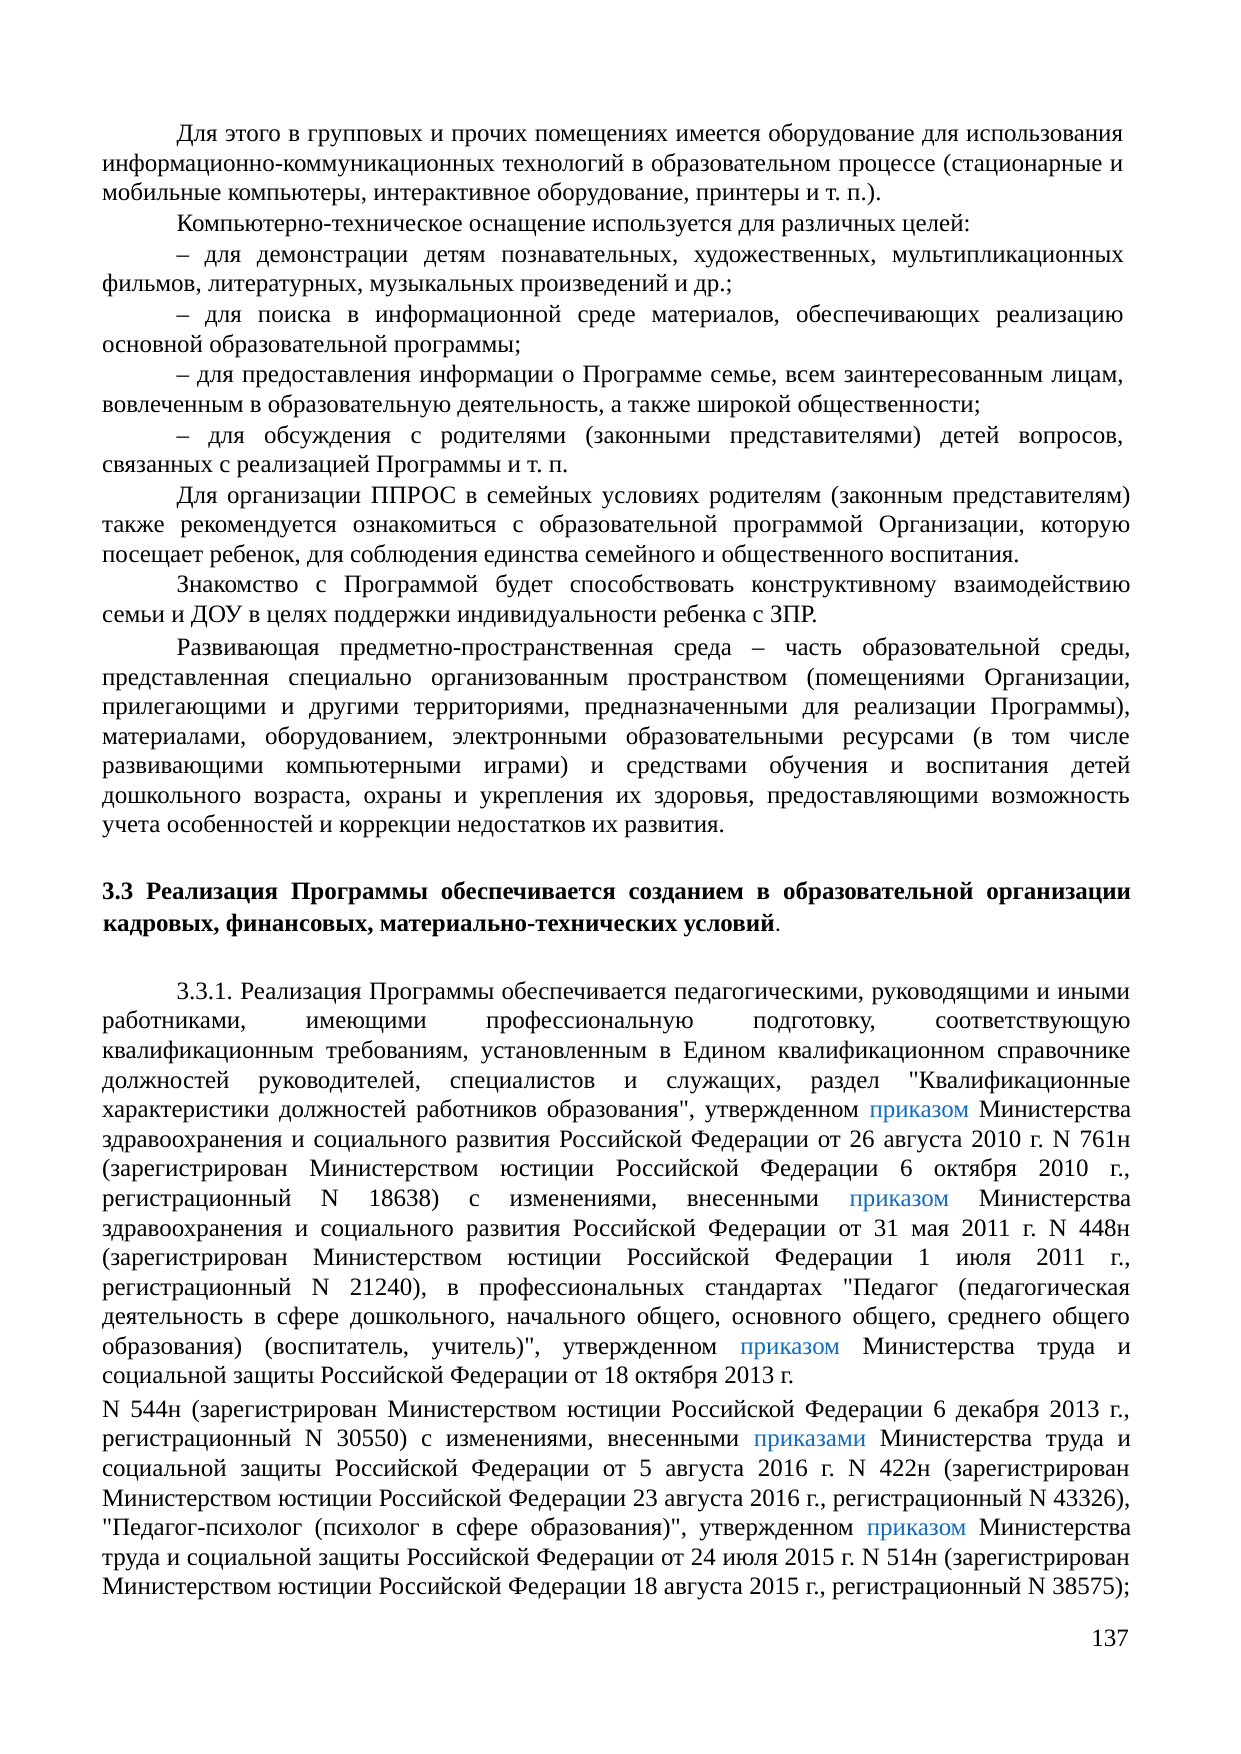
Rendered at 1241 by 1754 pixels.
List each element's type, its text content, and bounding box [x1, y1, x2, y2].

text Развивающая предметно-пространственная среда – часть образовательной среды, представленная специально организованным пространством (помещениями Организации, прилегающими и другими территориями, предназначенными для реализации Программы), материалами, оборудованием, электронными образовательными ресурсами (в том числе развивающими компьютерными играми) и средствами обучения и воспитания детей дошкольного возраста, охраны и укрепления их здоровья, предоставляющими возможность учета особенностей и коррекции недостатков их развития. [102, 632, 1131, 838]
text – для поиска в информационной среде материалов, обеспечивающих реализацию основной образовательной программы; [102, 299, 1124, 357]
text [102, 1394, 1131, 1600]
text Компьютерно-техническое оснащение используется для различных целей: [102, 208, 1124, 237]
text – для предоставления информации о Программе семье, всем заинтересованным лицам, вовлеченным в образовательную деятельность, а также широкой общественности; [102, 359, 1124, 418]
text 3.3 Реализация Программы обеспечивается созданием в образовательной организации кадровых, финансовых, материально-технических условий. [102, 876, 1132, 937]
text – для демонстрации детям познавательных, художественных, мультипликационных фильмов, литературных, музыкальных произведений и др.; [102, 239, 1124, 297]
text 3.3.1. Реализация Программы обеспечивается педагогическими, руководящими и иными работниками, имеющими профессиональную подготовку, соответствующую квалификационным требованиям, установленным в Едином квалификационном справочнике должностей руководителей, специалистов и служащих, раздел "Квалификационные характеристики должностей работников образования", утвержденном приказом Министерства здравоохранения и социального развития Российской Федерации от 26 августа 2010 г. N 761н (зарегистрирован Министерством юстиции Российской Федерации 6 октября 2010 г., регистрационный N 18638) с изменениями, внесенными приказом Министерства здравоохранения и социального развития Российской Федерации от 31 мая 2011 г. N 448н (зарегистрирован Министерством юстиции Российской Федерации 1 июля 2011 г., регистрационный N 21240), в профессиональных стандартах "Педагог (педагогическая деятельность в сфере дошкольного, начального общего, основного общего, среднего общего образования) (воспитатель, учитель)", утвержденном приказом Министерства труда и социальной защиты Российской Федерации от 18 октября 2013 г. [102, 976, 1131, 1389]
text Для организации ППРОС в семейных условиях родителям (законным представителям) также рекомендуется ознакомиться с образовательной программой Организации, которую посещает ребенок, для соблюдения единства семейного и общественного воспитания. [102, 480, 1131, 568]
text Для этого в групповых и прочих помещениях имеется оборудование для использования информационно-коммуникационных технологий в образовательном процессе (стационарные и мобильные компьютеры, интерактивное оборудование, принтеры и т. п.). [102, 118, 1124, 206]
text – для обсуждения с родителями (законными представителями) детей вопросов, связанных с реализацией Программы и т. п. [102, 420, 1124, 478]
text Знакомство с Программой будет способствовать конструктивному взаимодействию семьи и ДОУ в целях поддержки индивидуальности ребенка с ЗПР. [102, 569, 1131, 628]
